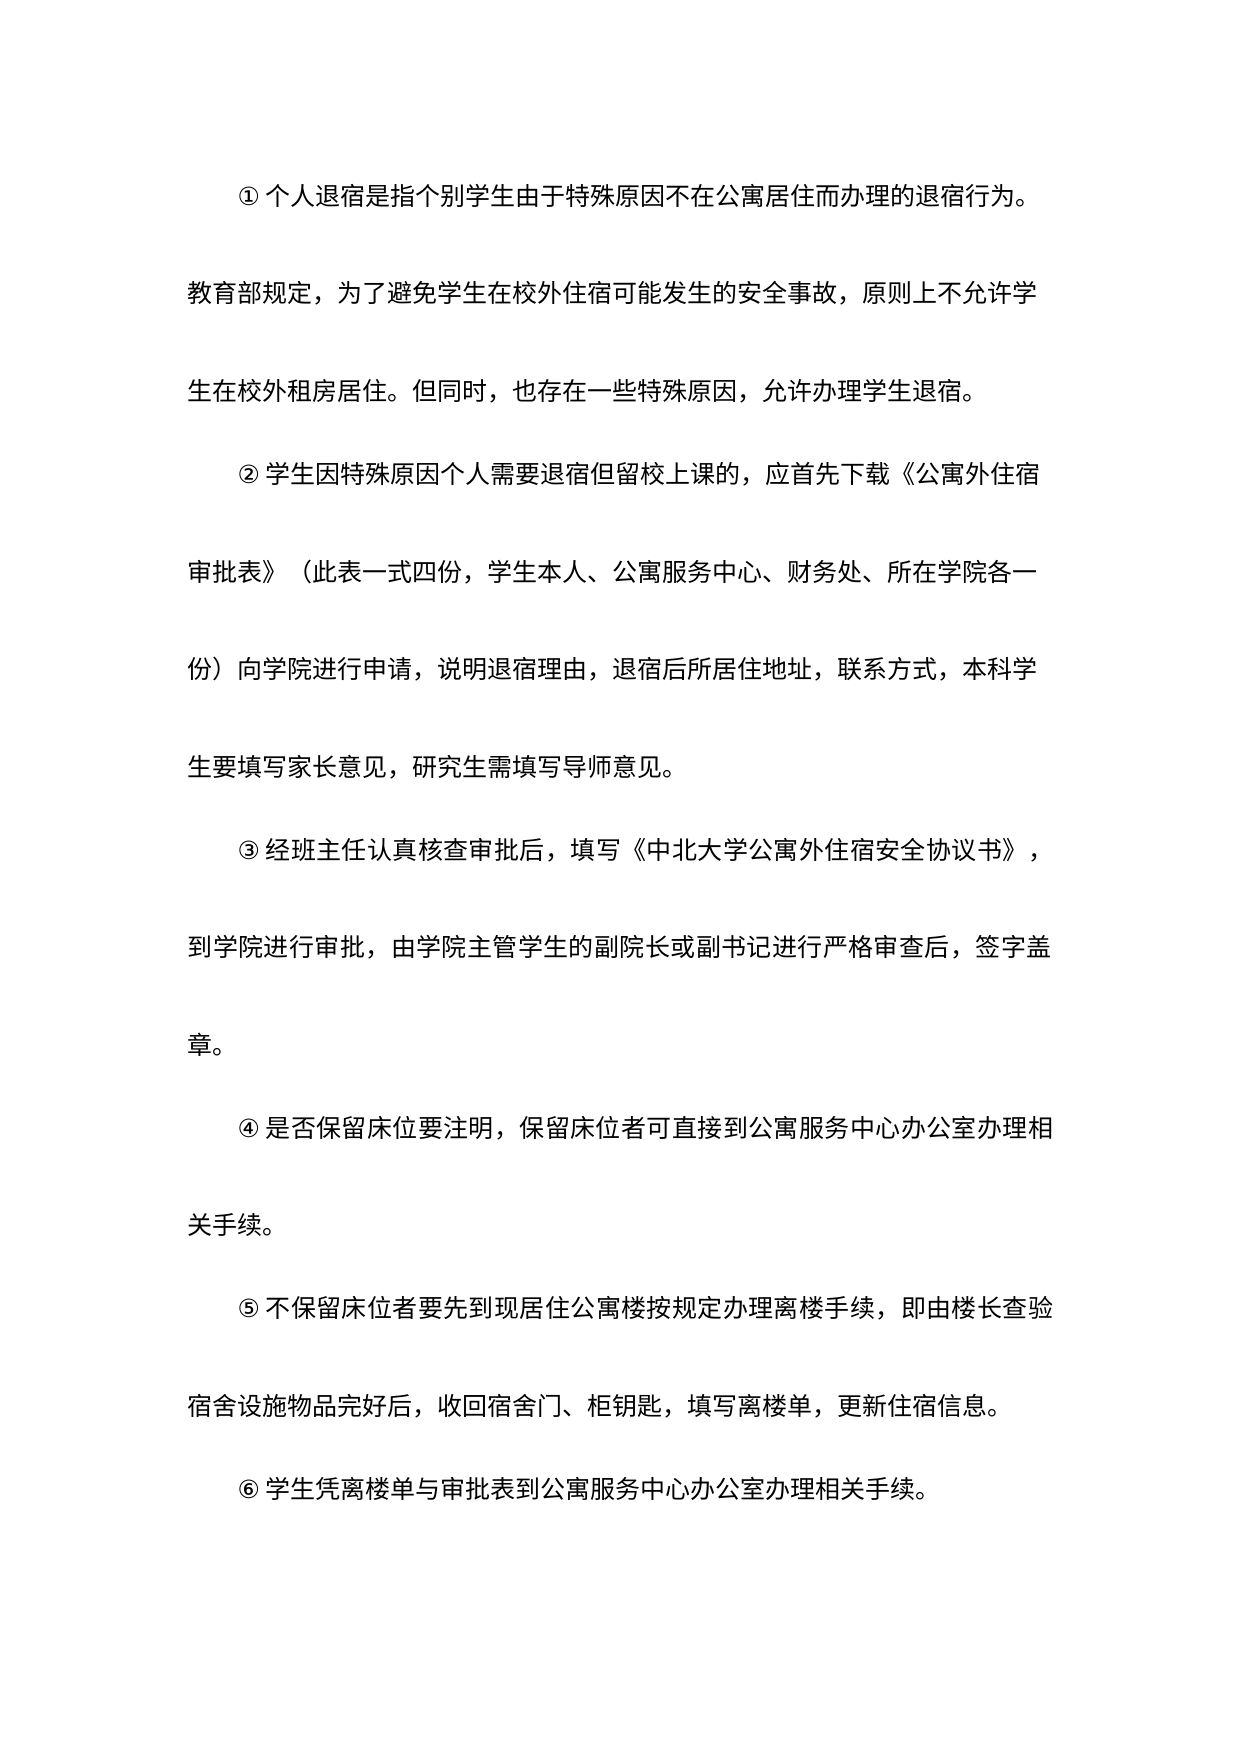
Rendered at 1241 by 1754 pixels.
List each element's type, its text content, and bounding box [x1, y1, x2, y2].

text ④是否保留床位要注明，保留床位者可直接到公寓服务中心办公室办理相关手续。 [187, 1094, 1053, 1256]
text ⑤不保留床位者要先到现居住公寓楼按规定办理离楼手续，即由楼长查验宿舍设施物品完好后，收回宿舍门、柜钥匙，填写离楼单，更新住宿信息。 [187, 1274, 1053, 1437]
text ①个人退宿是指个别学生由于特殊原因不在公寓居住而办理的退宿行为。教育部规定，为了避免学生在校外住宿可能发生的安全事故，原则上不允许学生在校外租房居住。但同时，也存在一些特殊原因，允许办理学生退宿。 [187, 162, 1053, 422]
text ②学生因特殊原因个人需要退宿但留校上课的，应首先下载《公寓外住宿审批表》（此表一式四份，学生本人、公寓服务中心、财务处、所在学院各一份）向学院进行申请，说明退宿理由，退宿后所居住地址，联系方式，本科学生要填写家长意见，研究生需填写导师意见。 [187, 440, 1053, 798]
text ⑥学生凭离楼单与审批表到公寓服务中心办公室办理相关手续。 [187, 1455, 1053, 1520]
text ③经班主任认真核查审批后，填写《中北大学公寓外住宿安全协议书》，到学院进行审批，由学院主管学生的副院长或副书记进行严格审查后，签字盖章。 [187, 816, 1053, 1076]
